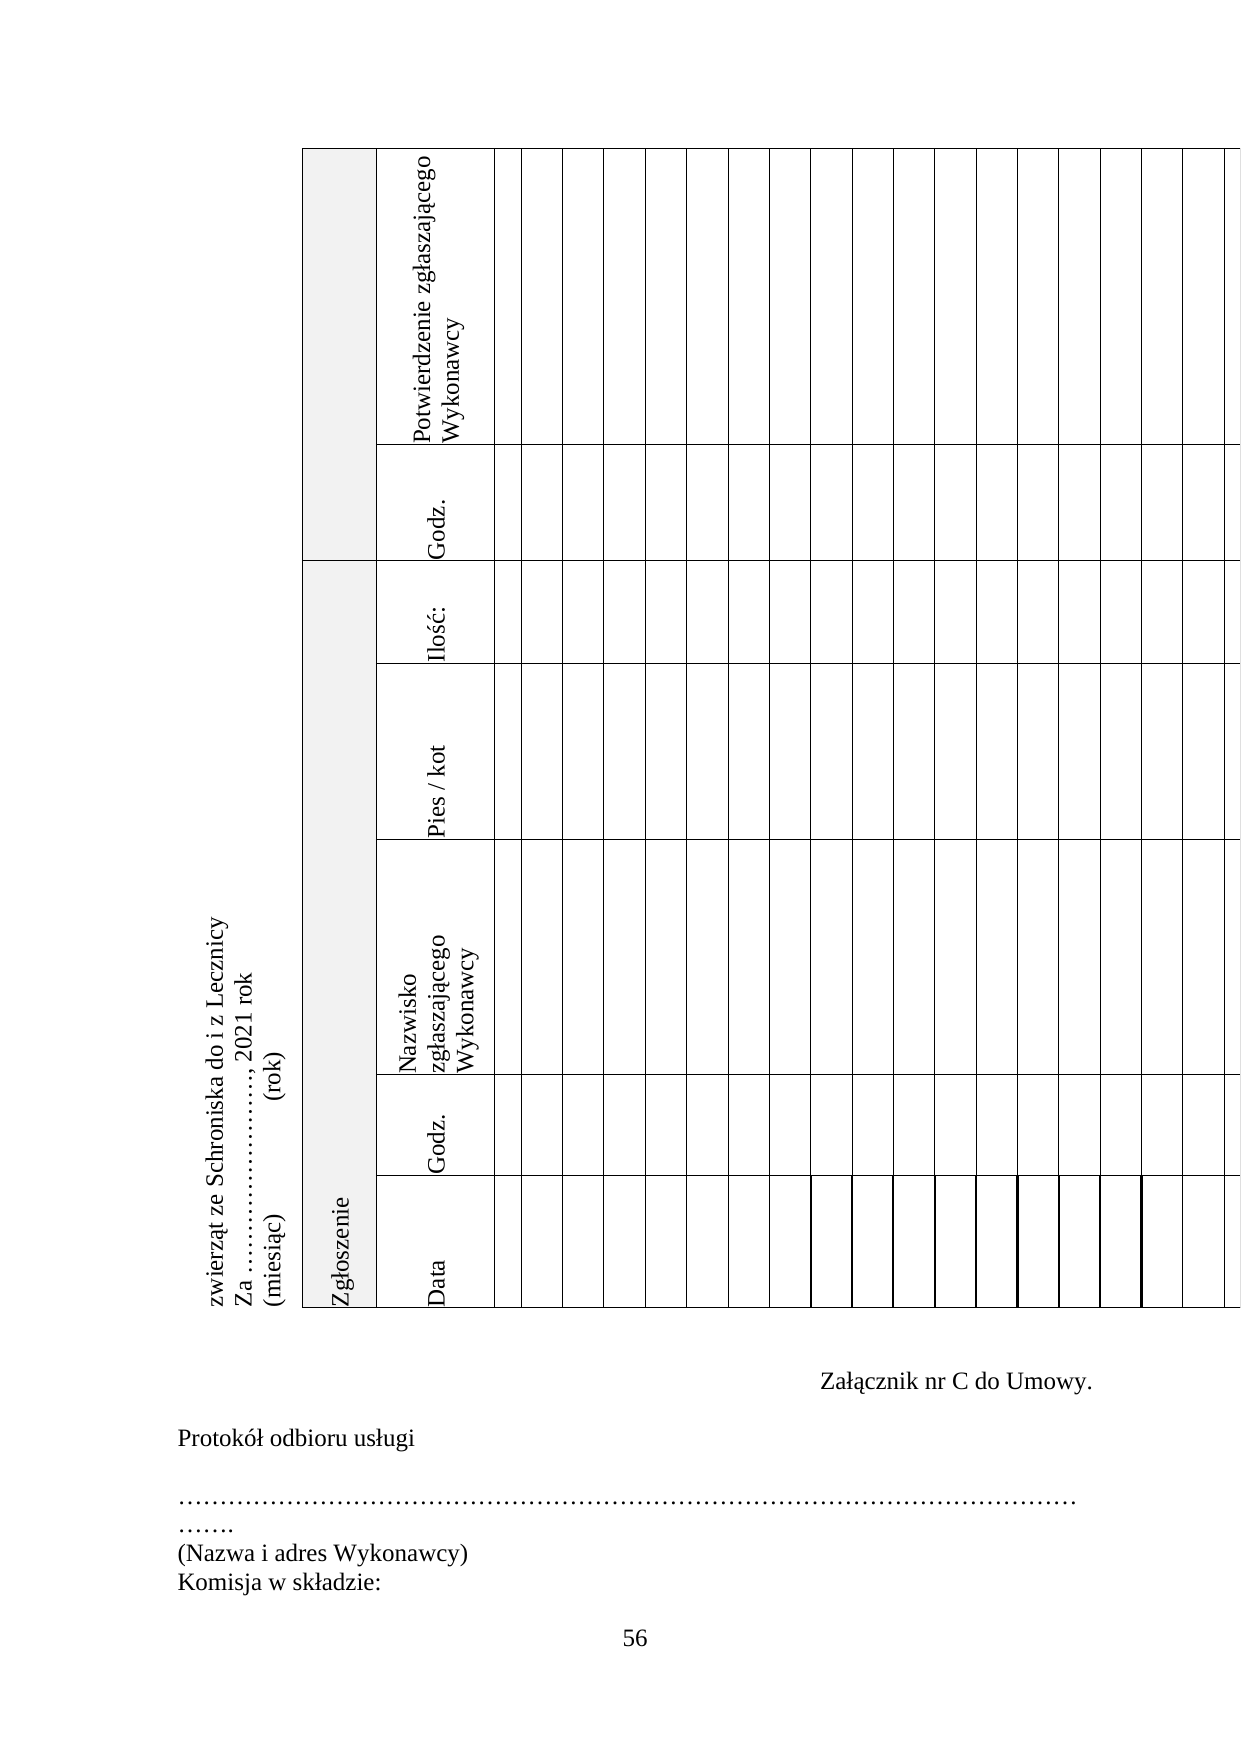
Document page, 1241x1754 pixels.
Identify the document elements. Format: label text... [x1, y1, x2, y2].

table_cell [1142, 561, 1182, 662]
table_cell Pies / kot [377, 664, 494, 838]
table_cell [1183, 664, 1224, 838]
table_cell [495, 445, 521, 560]
table_cell [604, 664, 645, 838]
table_cell [1019, 1176, 1058, 1307]
table_cell [1059, 664, 1100, 838]
table_cell [1059, 840, 1100, 1074]
table_cell [604, 1176, 645, 1307]
table_cell [729, 840, 769, 1074]
table_cell [522, 1176, 562, 1307]
table_cell [935, 445, 976, 560]
table_cell [563, 840, 603, 1074]
table_cell Ilość: [377, 561, 494, 662]
table_cell [522, 445, 562, 560]
table_cell Data [377, 1176, 494, 1307]
table_cell [1183, 840, 1224, 1074]
table_cell [1101, 664, 1141, 838]
table_cell [770, 664, 810, 838]
table_cell [977, 445, 1017, 560]
table_cell [604, 445, 645, 560]
table_cell [522, 149, 562, 444]
table_cell [646, 664, 686, 838]
table_cell [853, 561, 893, 662]
table_cell [935, 1075, 976, 1175]
table_cell [1142, 840, 1182, 1074]
table_cell [935, 561, 976, 662]
table_cell [687, 149, 728, 444]
table_cell [977, 1075, 1017, 1175]
table_cell [853, 445, 893, 560]
table_cell [687, 1176, 728, 1307]
table_cell [853, 664, 893, 838]
table_cell [522, 664, 562, 838]
table_cell [1183, 1075, 1224, 1175]
table_cell [894, 664, 934, 838]
table_cell [646, 445, 686, 560]
table_cell [604, 1075, 645, 1175]
table_cell [977, 664, 1017, 838]
table_cell [1183, 1176, 1224, 1307]
table_cell [729, 664, 769, 838]
table_cell Nazwisko zgłaszającego Wykonawcy [377, 840, 494, 1074]
text Protokół odbioru usługi [177, 1423, 1093, 1452]
table_cell Godz. [377, 445, 494, 560]
table_cell [1018, 1075, 1058, 1175]
table_cell [894, 561, 934, 662]
table_cell [1225, 149, 1240, 444]
table_cell [1225, 561, 1240, 662]
table_cell [770, 1075, 810, 1175]
table_cell [729, 149, 769, 444]
text Komisja w składzie: [177, 1567, 1093, 1596]
table_cell [1225, 840, 1240, 1074]
table_cell [1060, 1176, 1099, 1307]
table_cell [1018, 445, 1058, 560]
table_cell [495, 840, 521, 1074]
table_cell [1018, 561, 1058, 662]
table_cell [1101, 840, 1141, 1074]
table_cell [977, 561, 1017, 662]
table_cell [495, 1176, 521, 1307]
table_cell Godz. [377, 1075, 494, 1175]
table_cell [935, 840, 976, 1074]
table_cell [935, 664, 976, 838]
table_cell [811, 561, 852, 662]
table_cell [1183, 149, 1224, 444]
table_cell [811, 840, 852, 1074]
table_cell [687, 840, 728, 1074]
table_cell [853, 149, 893, 444]
table_cell [563, 1176, 603, 1307]
table_cell [1225, 445, 1240, 560]
table_cell [495, 1075, 521, 1175]
table_cell [687, 1075, 728, 1175]
table_cell [1225, 664, 1240, 838]
table_cell [770, 1176, 810, 1307]
text (Nazwa i adres Wykonawcy) [177, 1538, 1093, 1567]
table_cell [646, 149, 686, 444]
table_cell [563, 149, 603, 444]
table_cell [977, 1176, 1016, 1307]
table_cell [1183, 445, 1224, 560]
table_cell [1018, 664, 1058, 838]
table_cell [770, 840, 810, 1074]
table_cell [770, 149, 810, 444]
table_cell [812, 1176, 851, 1307]
table_cell [604, 149, 645, 444]
table_cell [1018, 840, 1058, 1074]
text Załącznik nr C do Umowy. [177, 1366, 1093, 1394]
table_cell [853, 1176, 892, 1307]
table_cell [936, 1176, 975, 1307]
table_cell [853, 840, 893, 1074]
table_cell [563, 561, 603, 662]
table_cell [853, 1075, 893, 1175]
table_cell [563, 664, 603, 838]
table_cell [1225, 1075, 1240, 1175]
table_cell [646, 840, 686, 1074]
table_cell [604, 840, 645, 1074]
table_cell [729, 1176, 769, 1307]
table_cell [604, 561, 645, 662]
table_cell [1143, 1176, 1182, 1307]
table_cell [1142, 664, 1182, 838]
table_cell [894, 1075, 934, 1175]
text ……………………………………………………………………………………………………. [177, 1481, 1093, 1538]
table_cell [729, 445, 769, 560]
table_cell [687, 445, 728, 560]
table_cell [1142, 149, 1182, 444]
table_cell [894, 445, 934, 560]
table_header Wykonanie [303, 149, 376, 560]
table_cell [1101, 561, 1141, 662]
table_cell [687, 664, 728, 838]
table_cell [1101, 1176, 1140, 1307]
table_cell [687, 561, 728, 662]
table_cell [811, 664, 852, 838]
table_cell [770, 445, 810, 560]
table_cell [935, 149, 976, 444]
table_cell [495, 664, 521, 838]
table_cell [729, 561, 769, 662]
table_cell [522, 1075, 562, 1175]
table_cell [1018, 149, 1058, 444]
table_cell Potwierdzenie zgłaszającego Wykonawcy [377, 149, 494, 444]
table_cell [811, 149, 852, 444]
table_cell [646, 561, 686, 662]
table_cell [977, 149, 1017, 444]
table_cell [563, 1075, 603, 1175]
table_cell [1225, 1176, 1240, 1307]
table_cell [1059, 445, 1100, 560]
table_cell [894, 840, 934, 1074]
table_cell [1142, 1075, 1182, 1175]
table_cell [1142, 445, 1182, 560]
table_cell [522, 561, 562, 662]
table_cell [1101, 149, 1141, 444]
table_cell [1059, 149, 1100, 444]
table_cell [1101, 445, 1141, 560]
table_cell [770, 561, 810, 662]
table_cell [1059, 1075, 1100, 1175]
table_cell [811, 445, 852, 560]
table_cell [894, 1176, 934, 1307]
table_cell [1101, 1075, 1141, 1175]
table_cell Zgłoszenie [303, 561, 376, 1307]
table_cell [1059, 561, 1100, 662]
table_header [183, 148, 302, 1307]
table_cell [977, 840, 1017, 1074]
table_cell [646, 1075, 686, 1175]
table_cell [729, 1075, 769, 1175]
table_cell [522, 840, 562, 1074]
table_cell [894, 149, 934, 444]
table_cell [811, 1075, 852, 1175]
table_cell [495, 561, 521, 662]
table_cell [495, 149, 521, 444]
table_cell [646, 1176, 686, 1307]
table_cell [1183, 561, 1224, 662]
table_cell [563, 445, 603, 560]
